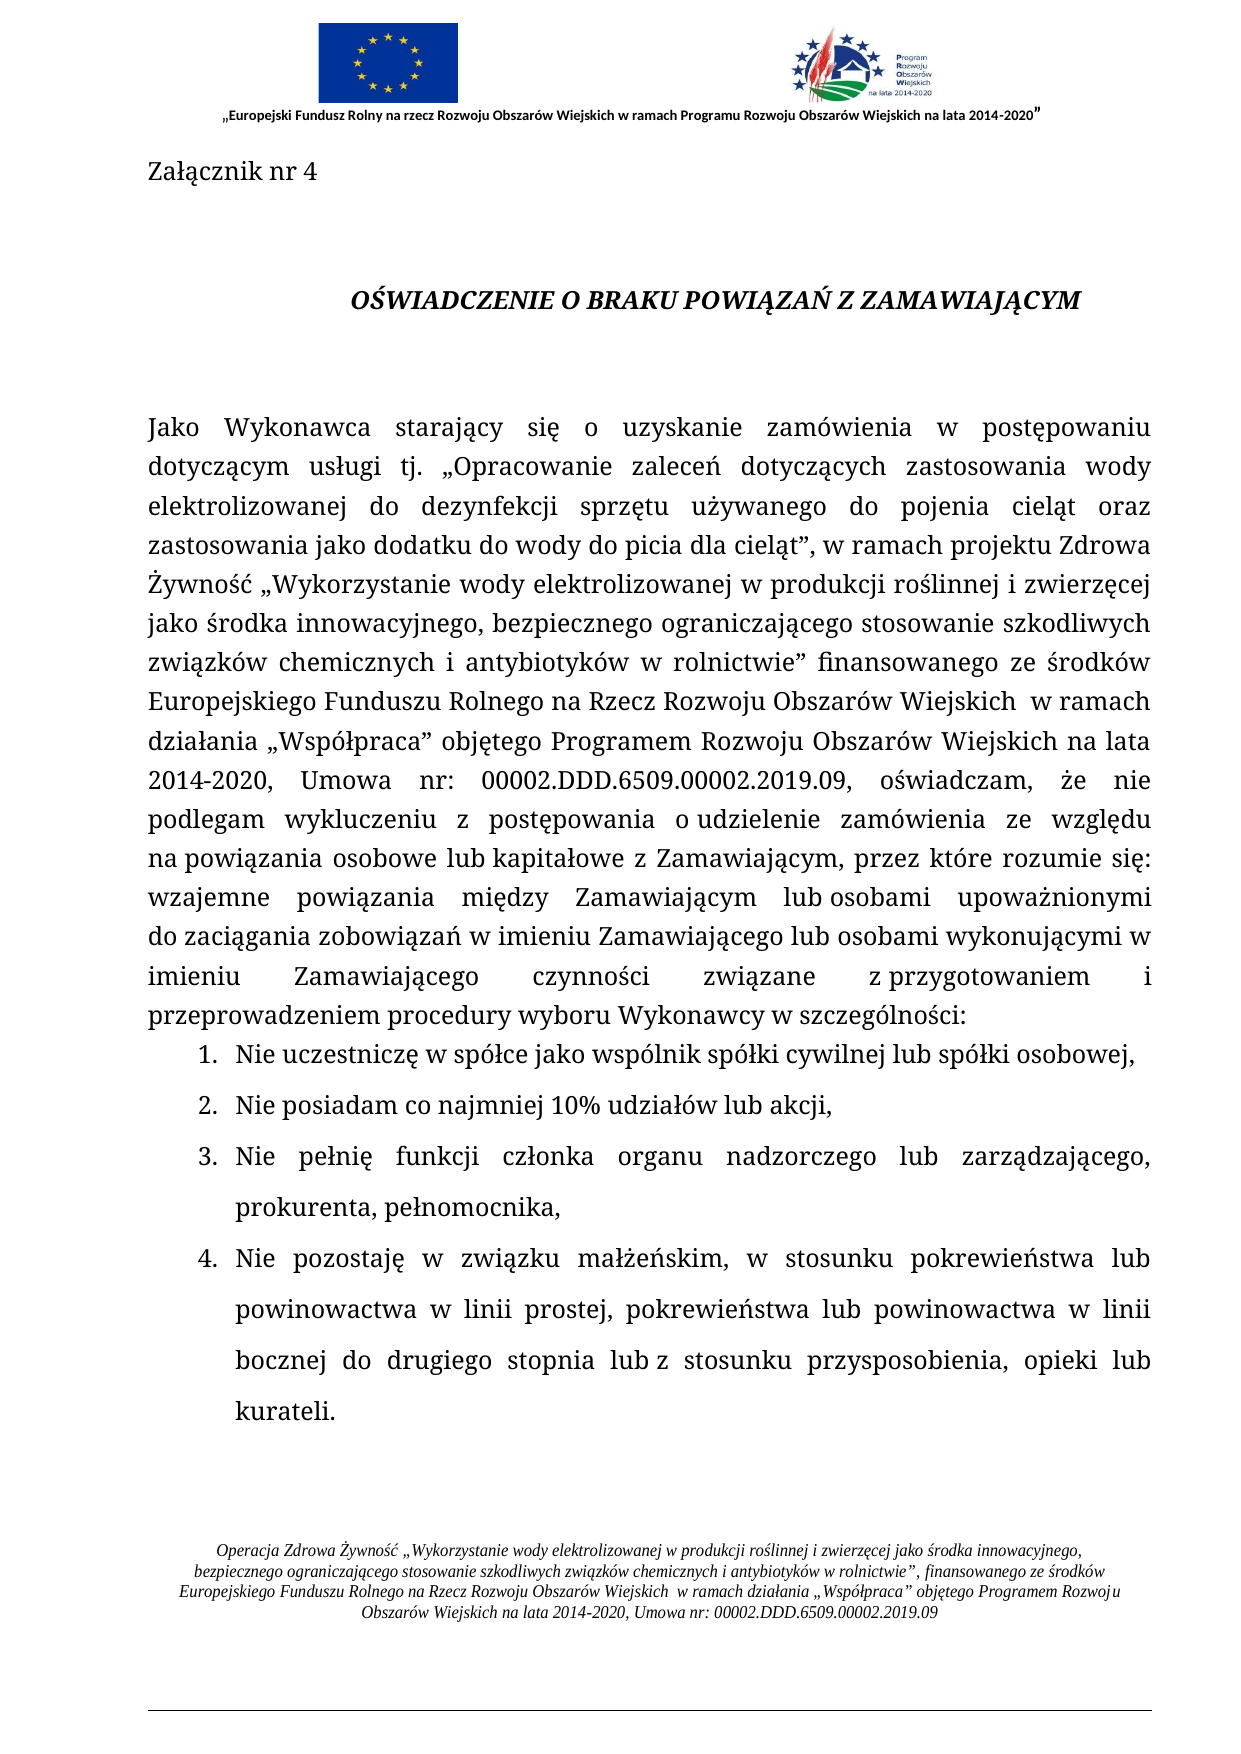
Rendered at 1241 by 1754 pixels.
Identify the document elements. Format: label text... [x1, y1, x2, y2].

list Nie uczestniczę w spółce jako wspólnik spółki cywilnej lub spółki osobowej, [198, 1036, 1152, 1071]
text Załącznik nr 4 [148, 153, 1152, 187]
list Nie pozostaję w związku małżeńskim, w stosunku pokrewieństwa lub powinowactwa w linii prostej, pokrewieństwa lub powinowactwa w linii bocznej do drugiego stopnia lub z stosunku przysposobienia, opieki lub kurateli. [198, 1241, 1152, 1428]
list Nie posiadam co najmniej 10% udziałów lub akcji, [198, 1087, 1152, 1122]
text OŚWIADCZENIE O BRAKU POWIĄZAŃ Z ZAMAWIAJĄCYM [148, 283, 1152, 317]
text Jako Wykonawca starający się o uzyskanie zamówienia w postępowaniu dotyczącym usługi tj. „Opracowanie zaleceń dotyczących zastosowania wody elektrolizowanej do dezynfekcji sprzętu używanego do pojenia cieląt oraz zastosowania jako dodatku do wody do picia dla cieląt”, w ramach projektu Zdrowa Żywność „Wykorzystanie wody elektrolizowanej w produkcji roślinnej i zwierzęcej jako środka innowacyjnego, bezpiecznego ograniczającego stosowanie szkodliwych związków chemicznych i antybiotyków w rolnictwie” finansowanego ze środków Europejskiego Funduszu Rolnego na Rzecz Rozwoju Obszarów Wiejskich w ramach działania „Współpraca” objętego Programem Rozwoju Obszarów Wiejskich na lata 2014-2020, Umowa nr: 00002.DDD.6509.00002.2019.09, oświadczam, że nie podlegam wykluczeniu z postępowania o udzielenie zamówienia ze względu na powiązania osobowe lub kapitałowe z Zamawiającym, przez które rozumie się: wzajemne powiązania między Zamawiającym lub osobami upoważnionymi do zaciągania zobowiązań w imieniu Zamawiającego lub osobami wykonującymi w imieniu Zamawiającego czynności związane z przygotowaniem i przeprowadzeniem procedury wyboru Wykonawcy w szczególności: [148, 410, 1152, 1031]
list Nie pełnię funkcji członka organu nadzorczego lub zarządzającego, prokurenta, pełnomocnika, [198, 1138, 1152, 1224]
